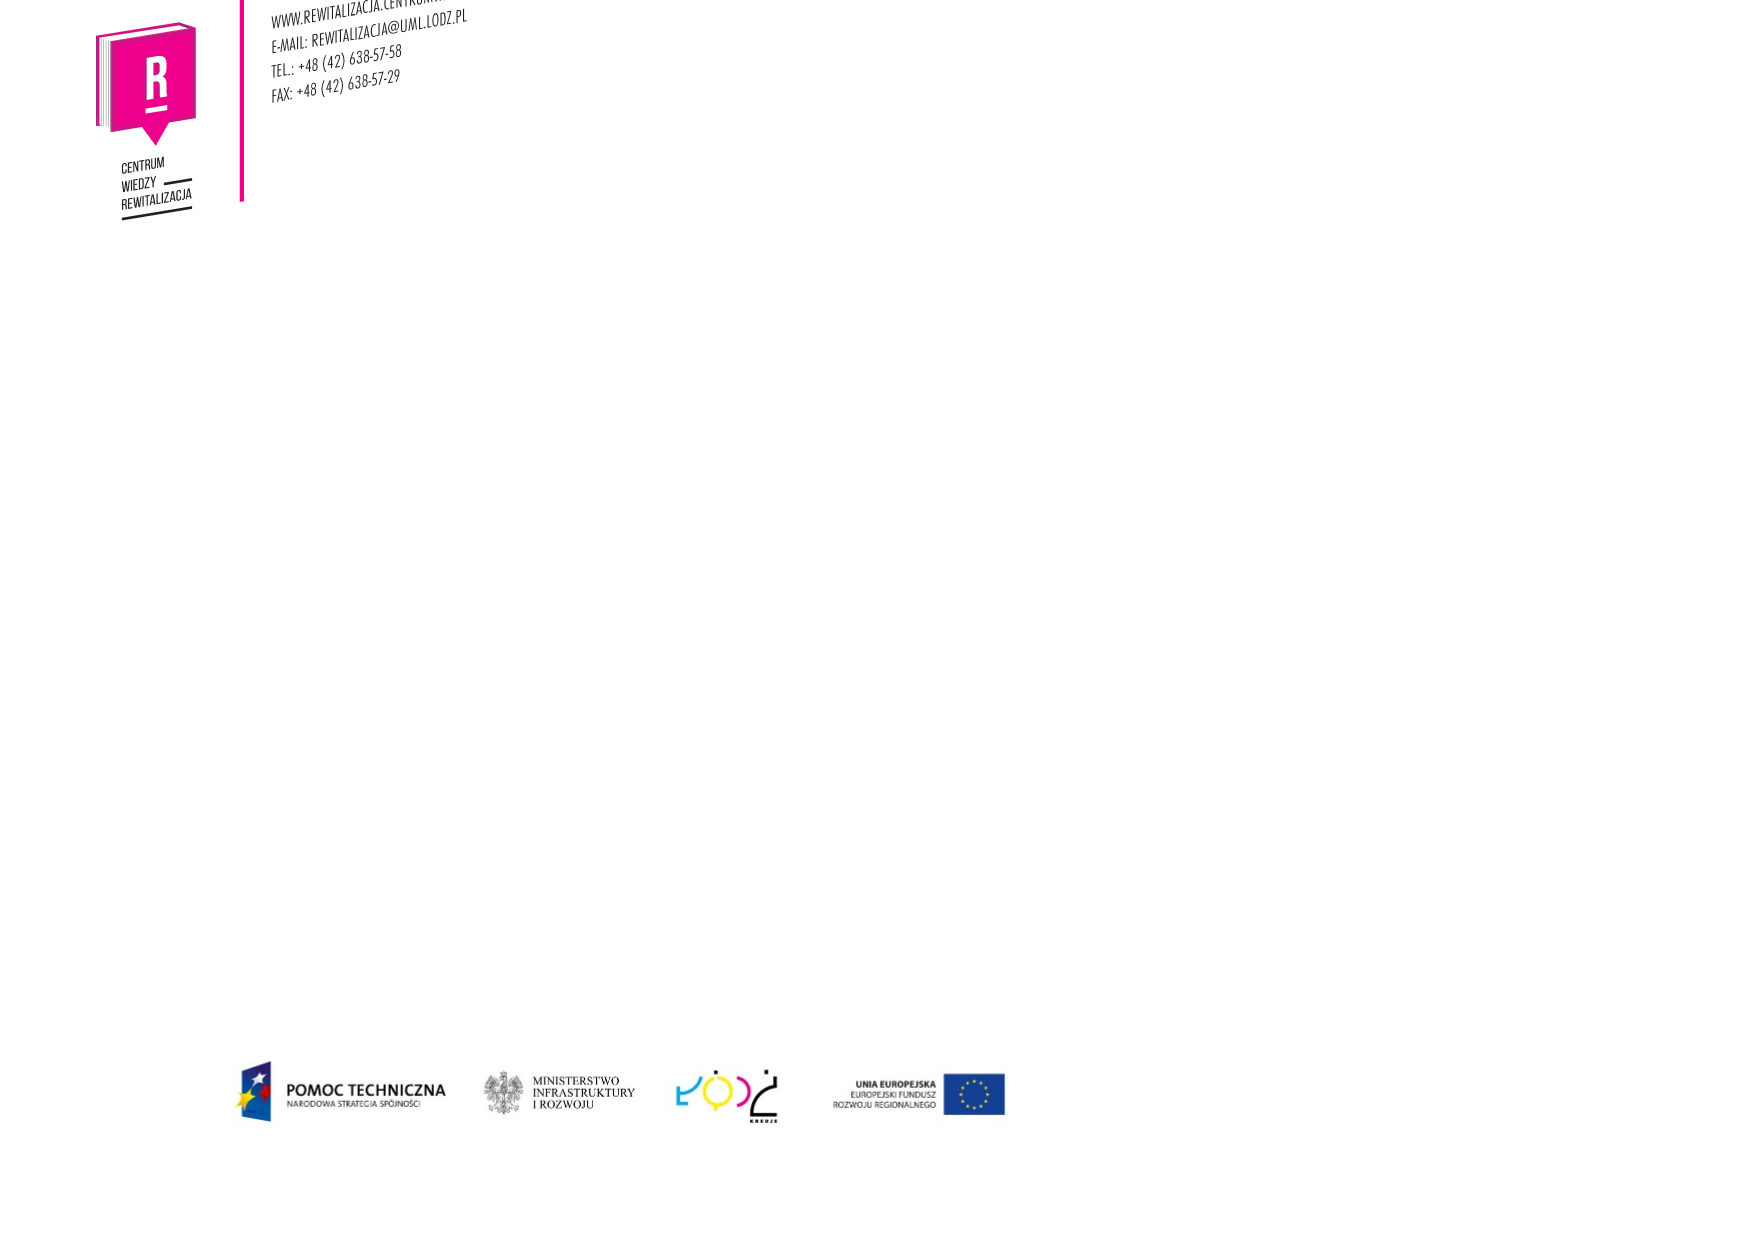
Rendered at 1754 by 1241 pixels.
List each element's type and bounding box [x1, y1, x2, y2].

picture [0, 1013, 1228, 1238]
picture [0, 0, 1232, 272]
